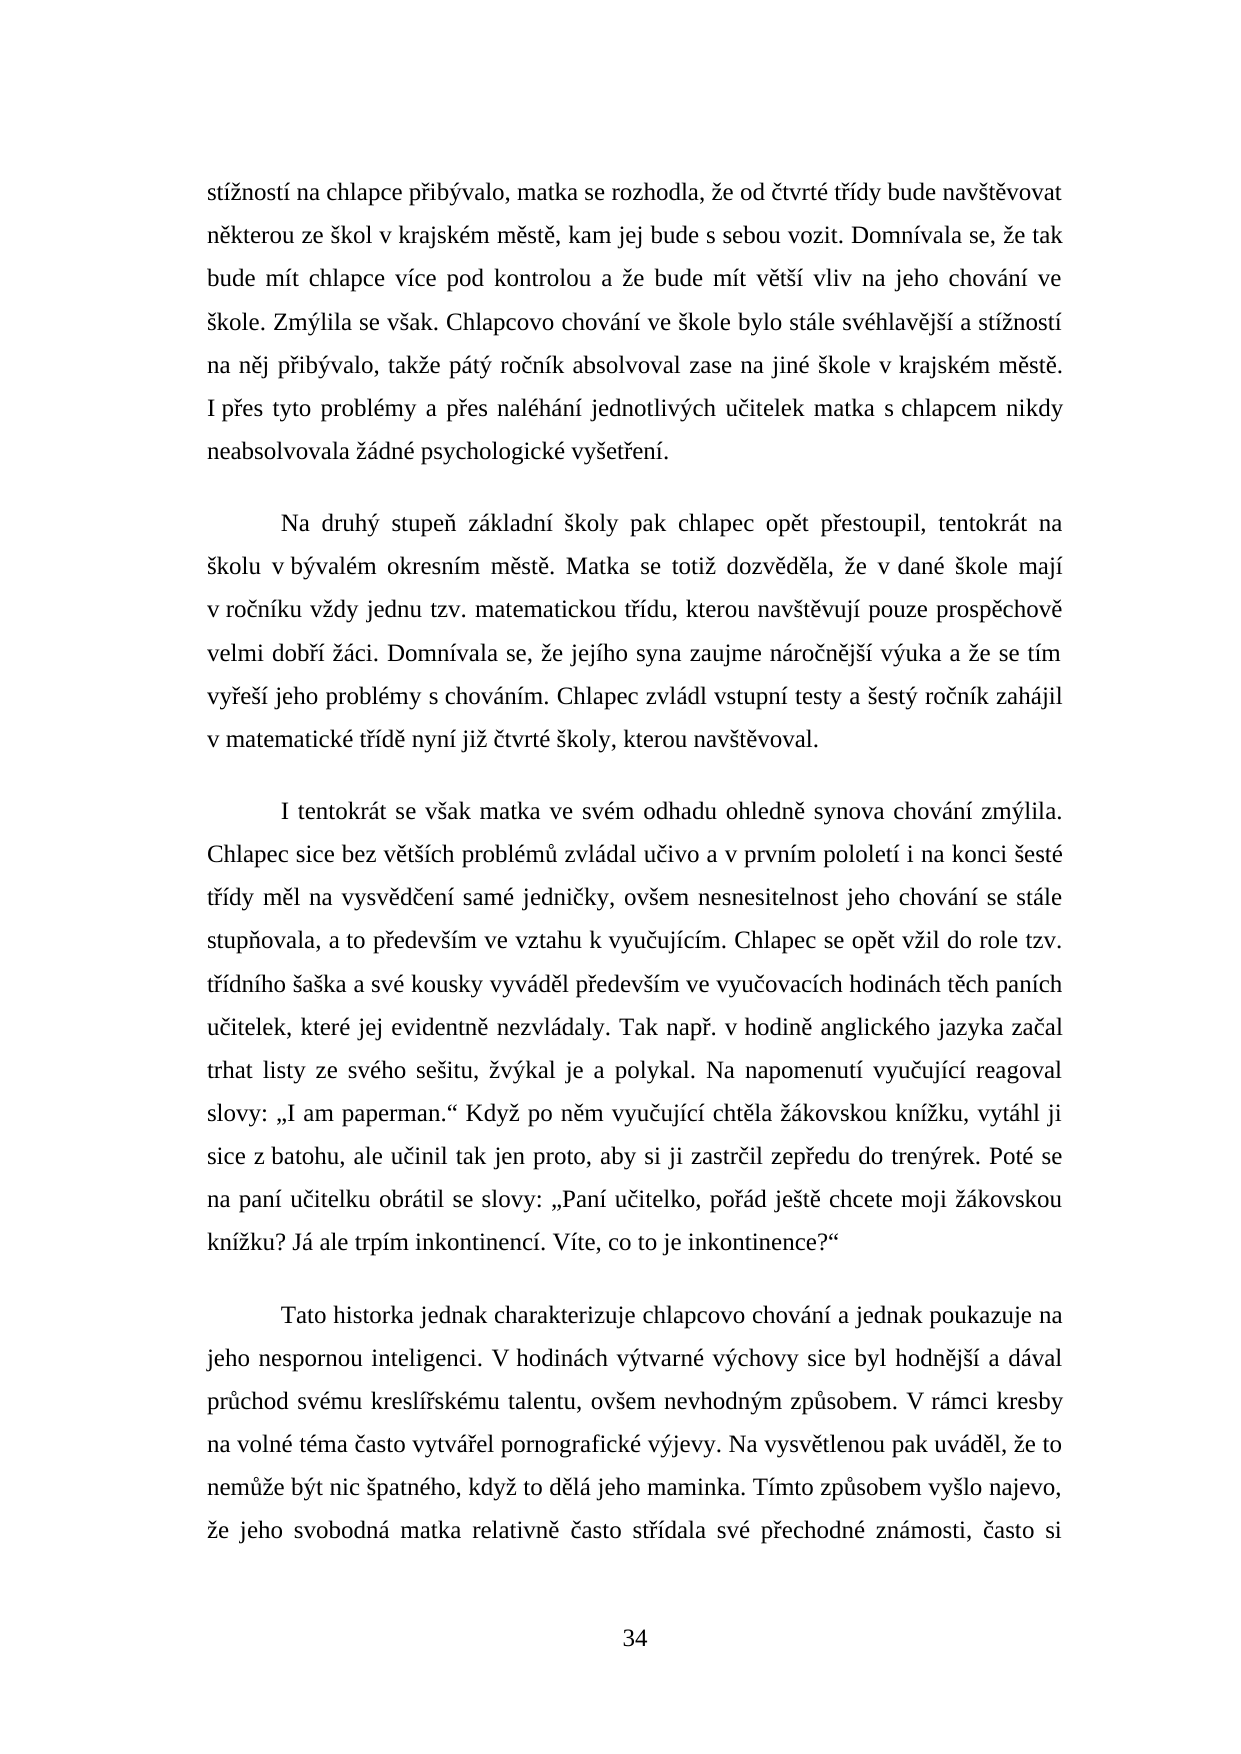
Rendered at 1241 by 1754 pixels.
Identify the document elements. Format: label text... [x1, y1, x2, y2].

text I tentokrát se však matka ve svém odhadu ohledně synova chování zmýlila. Chlapec sice bez větších problémů zvládal učivo a v prvním pololetí i na konci šesté třídy měl na vysvědčení samé jedničky, ovšem nesnesitelnost jeho chování se stále stupňovala, a to především ve vztahu k vyučujícím. Chlapec se opět vžil do role tzv. třídního šaška a své kousky vyváděl především ve vyučovacích hodinách těch paních učitelek, které jej evidentně nezvládaly. Tak např. v hodině anglického jazyka začal trhat listy ze svého sešitu, žvýkal je a polykal. Na napomenutí vyučující reagoval slovy: „I am paperman.“ Když po něm vyučující chtěla žákovskou knížku, vytáhl ji sice z batohu, ale učinil tak jen proto, aby si ji zastrčil zepředu do trenýrek. Poté se na paní učitelku obrátil se slovy: „Paní učitelko, pořád ještě chcete moji žákovskou knížku? Já ale trpím inkontinencí. Víte, co to je inkontinence?“ [207, 796, 1063, 1256]
text Na druhý stupeň základní školy pak chlapec opět přestoupil, tentokrát na školu v bývalém okresním městě. Matka se totiž dozvěděla, že v dané škole mají v ročníku vždy jednu tzv. matematickou třídu, kterou navštěvují pouze prospěchově velmi dobří žáci. Domnívala se, že jejího syna zaujme náročnější výuka a že se tím vyřeší jeho problémy s chováním. Chlapec zvládl vstupní testy a šestý ročník zahájil v matematické třídě nyní již čtvrté školy, kterou navštěvoval. [207, 508, 1063, 753]
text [207, 177, 1063, 465]
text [207, 1300, 1063, 1544]
